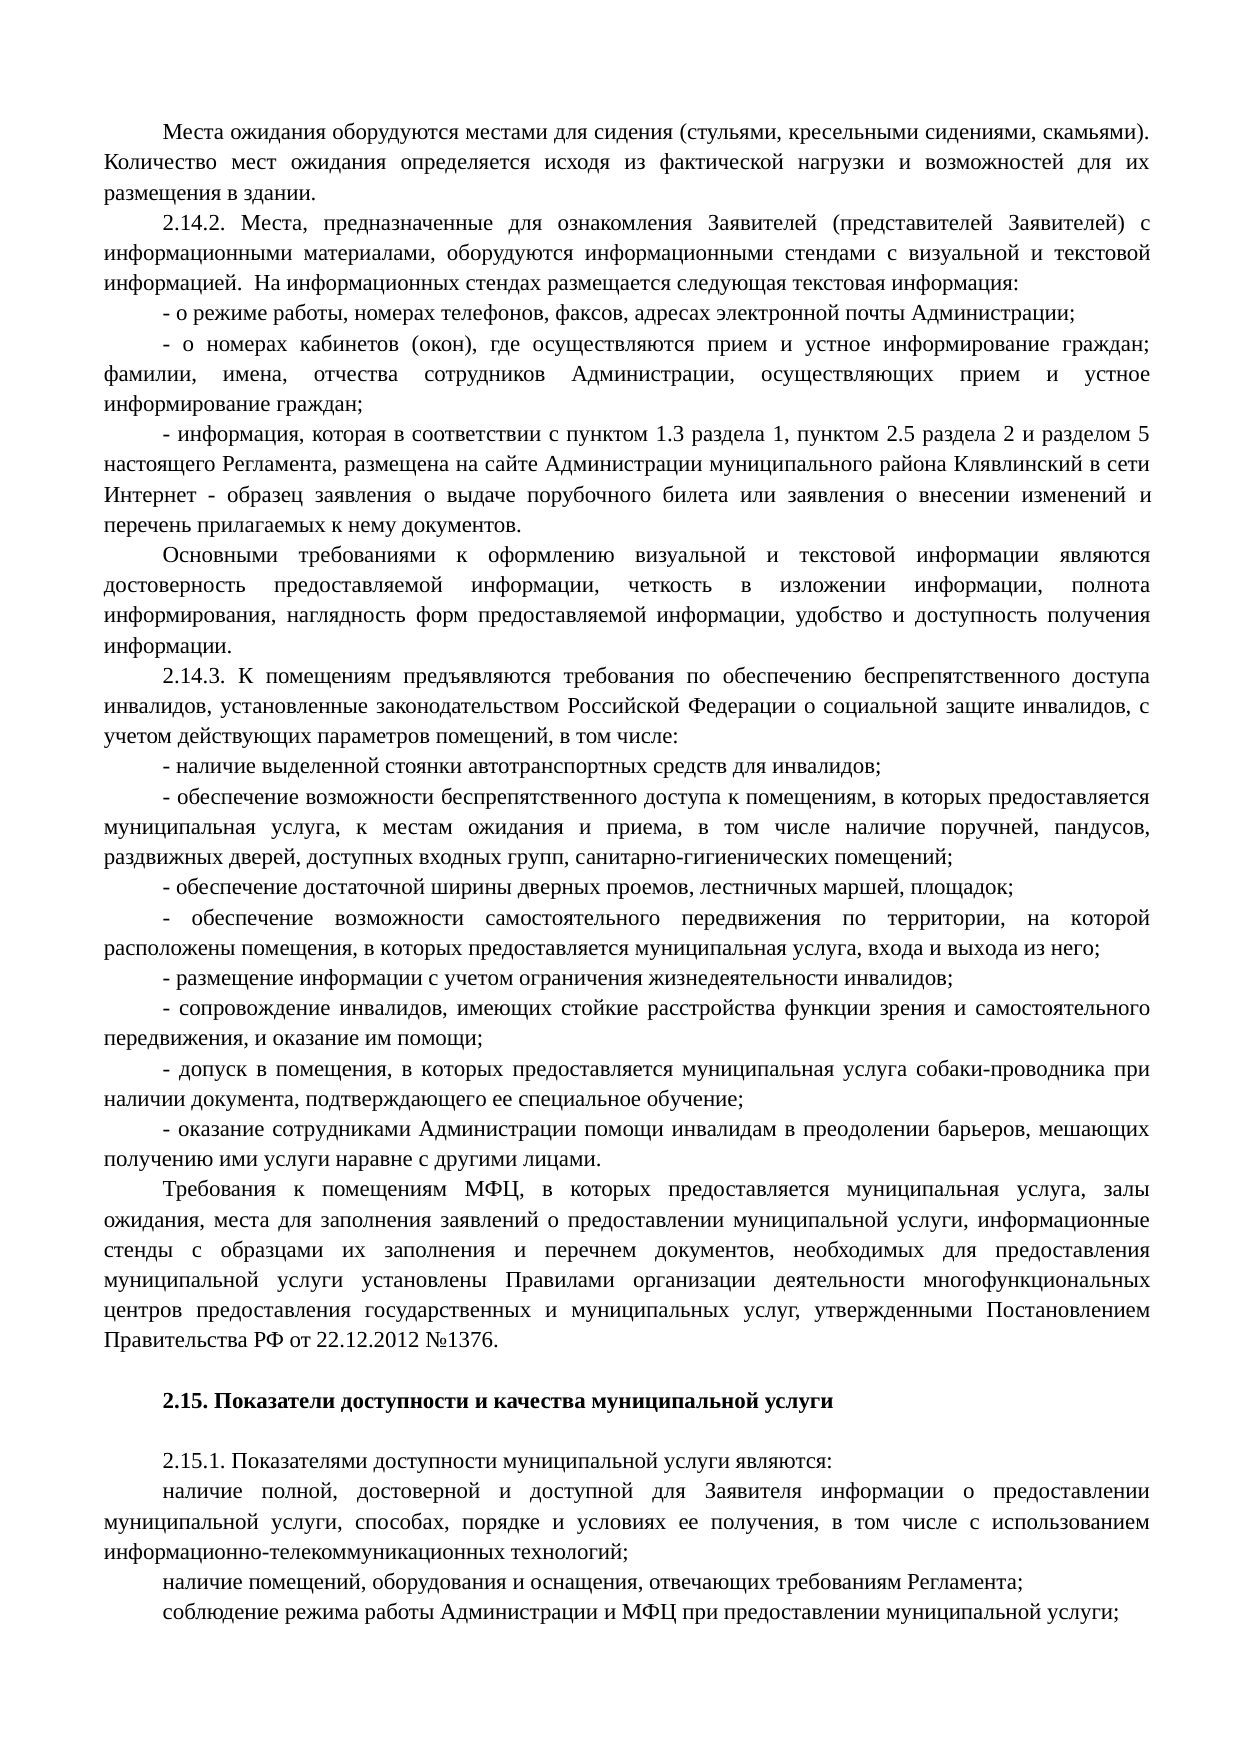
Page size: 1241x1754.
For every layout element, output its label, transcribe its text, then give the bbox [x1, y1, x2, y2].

text соблюдение режима работы Администрации и МФЦ при предоставлении муниципальной услуги; [103, 1598, 1152, 1625]
text наличие полной, достоверной и доступной для Заявителя информации о предоставлении муниципальной услуги, способах, порядке и условиях ее получения, в том числе с использованием информационно-телекоммуникационных технологий; [103, 1477, 1152, 1564]
text - о режиме работы, номерах телефонов, факсов, адресах электронной почты Администрации; [103, 299, 1152, 326]
text - обеспечение возможности беспрепятственного доступа к помещениям, в которых предоставляется муниципальная услуга, к местам ожидания и приема, в том числе наличие поручней, пандусов, раздвижных дверей, доступных входных групп, санитарно-гигиенических помещений; [103, 783, 1152, 869]
text - допуск в помещения, в которых предоставляется муниципальная услуга собаки-проводника при наличии документа, подтверждающего ее специальное обучение; [103, 1054, 1152, 1111]
text - оказание сотрудниками Администрации помощи инвалидам в преодолении барьеров, мешающих получению ими услуги наравне с другими лицами. [103, 1115, 1152, 1172]
text - размещение информации с учетом ограничения жизнедеятельности инвалидов; [103, 964, 1152, 990]
text - обеспечение достаточной ширины дверных проемов, лестничных маршей, площадок; [103, 873, 1152, 900]
text - сопровождение инвалидов, имеющих стойкие расстройства функции зрения и самостоятельного передвижения, и оказание им помощи; [103, 994, 1152, 1051]
text 2.15. Показатели доступности и качества муниципальной услуги [103, 1387, 1152, 1413]
text наличие помещений, оборудования и оснащения, отвечающих требованиям Регламента; [103, 1568, 1152, 1594]
text Требования к помещениям МФЦ, в которых предоставляется муниципальная услуга, залы ожидания, места для заполнения заявлений о предоставлении муниципальной услуги, информационные стенды с образцами их заполнения и перечнем документов, необходимых для предоставления муниципальной услуги установлены Правилами организации деятельности многофункциональных центров предоставления государственных и муниципальных услуг, утвержденными Постановлением Правительства РФ от 22.12.2012 №1376. [103, 1175, 1152, 1353]
text Места ожидания оборудуются местами для сидения (стульями, кресельными сидениями, скамьями). Количество мест ожидания определяется исходя из фактической нагрузки и возможностей для их размещения в здании. [103, 118, 1152, 205]
text - наличие выделенной стоянки автотранспортных средств для инвалидов; [103, 752, 1152, 779]
text 2.14.2. Места, предназначенные для ознакомления Заявителей (представителей Заявителей) с информационными материалами, оборудуются информационными стендами с визуальной и текстовой информацией. На информационных стендах размещается следующая текстовая информация: [103, 209, 1152, 296]
text - информация, которая в соответствии с пунктом 1.3 раздела 1, пунктом 2.5 раздела 2 и разделом 5 настоящего Регламента, размещена на сайте Администрации муниципального района Клявлинский в сети Интернет - образец заявления о выдаче порубочного билета или заявления о внесении изменений и перечень прилагаемых к нему документов. [103, 420, 1152, 537]
text - обеспечение возможности самостоятельного передвижения по территории, на которой расположены помещения, в которых предоставляется муниципальная услуга, входа и выхода из него; [103, 903, 1152, 960]
text - о номерах кабинетов (окон), где осуществляются прием и устное информирование граждан; фамилии, имена, отчества сотрудников Администрации, осуществляющих прием и устное информирование граждан; [103, 329, 1152, 416]
text 2.15.1. Показателями доступности муниципальной услуги являются: [103, 1447, 1152, 1474]
text 2.14.3. К помещениям предъявляются требования по обеспечению беспрепятственного доступа инвалидов, установленные законодательством Российской Федерации о социальной защите инвалидов, с учетом действующих параметров помещений, в том числе: [103, 662, 1152, 749]
text Основными требованиями к оформлению визуальной и текстовой информации являются достоверность предоставляемой информации, четкость в изложении информации, полнота информирования, наглядность форм предоставляемой информации, удобство и доступность получения информации. [103, 541, 1152, 658]
